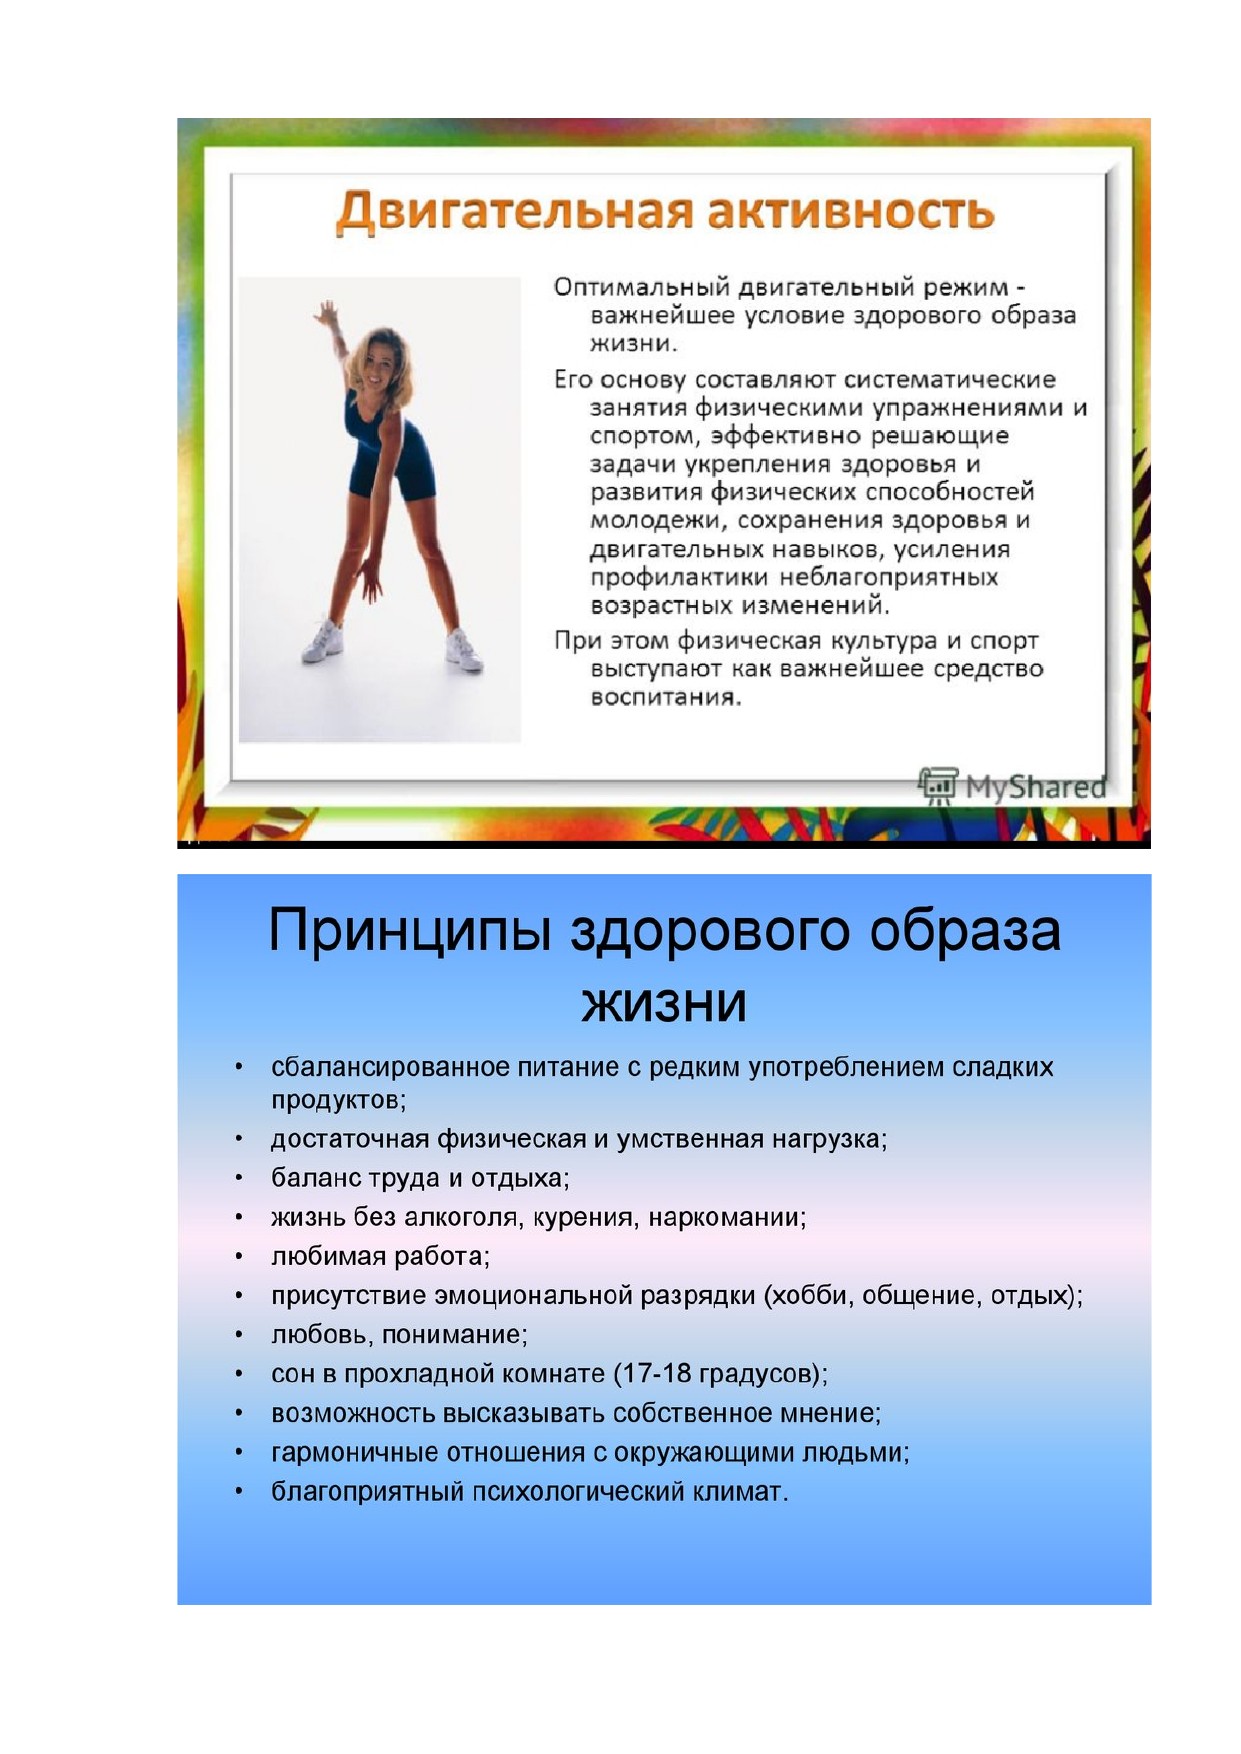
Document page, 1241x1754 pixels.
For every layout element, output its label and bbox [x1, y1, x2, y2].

picture [177, 874, 1152, 1605]
picture [177, 118, 1152, 850]
